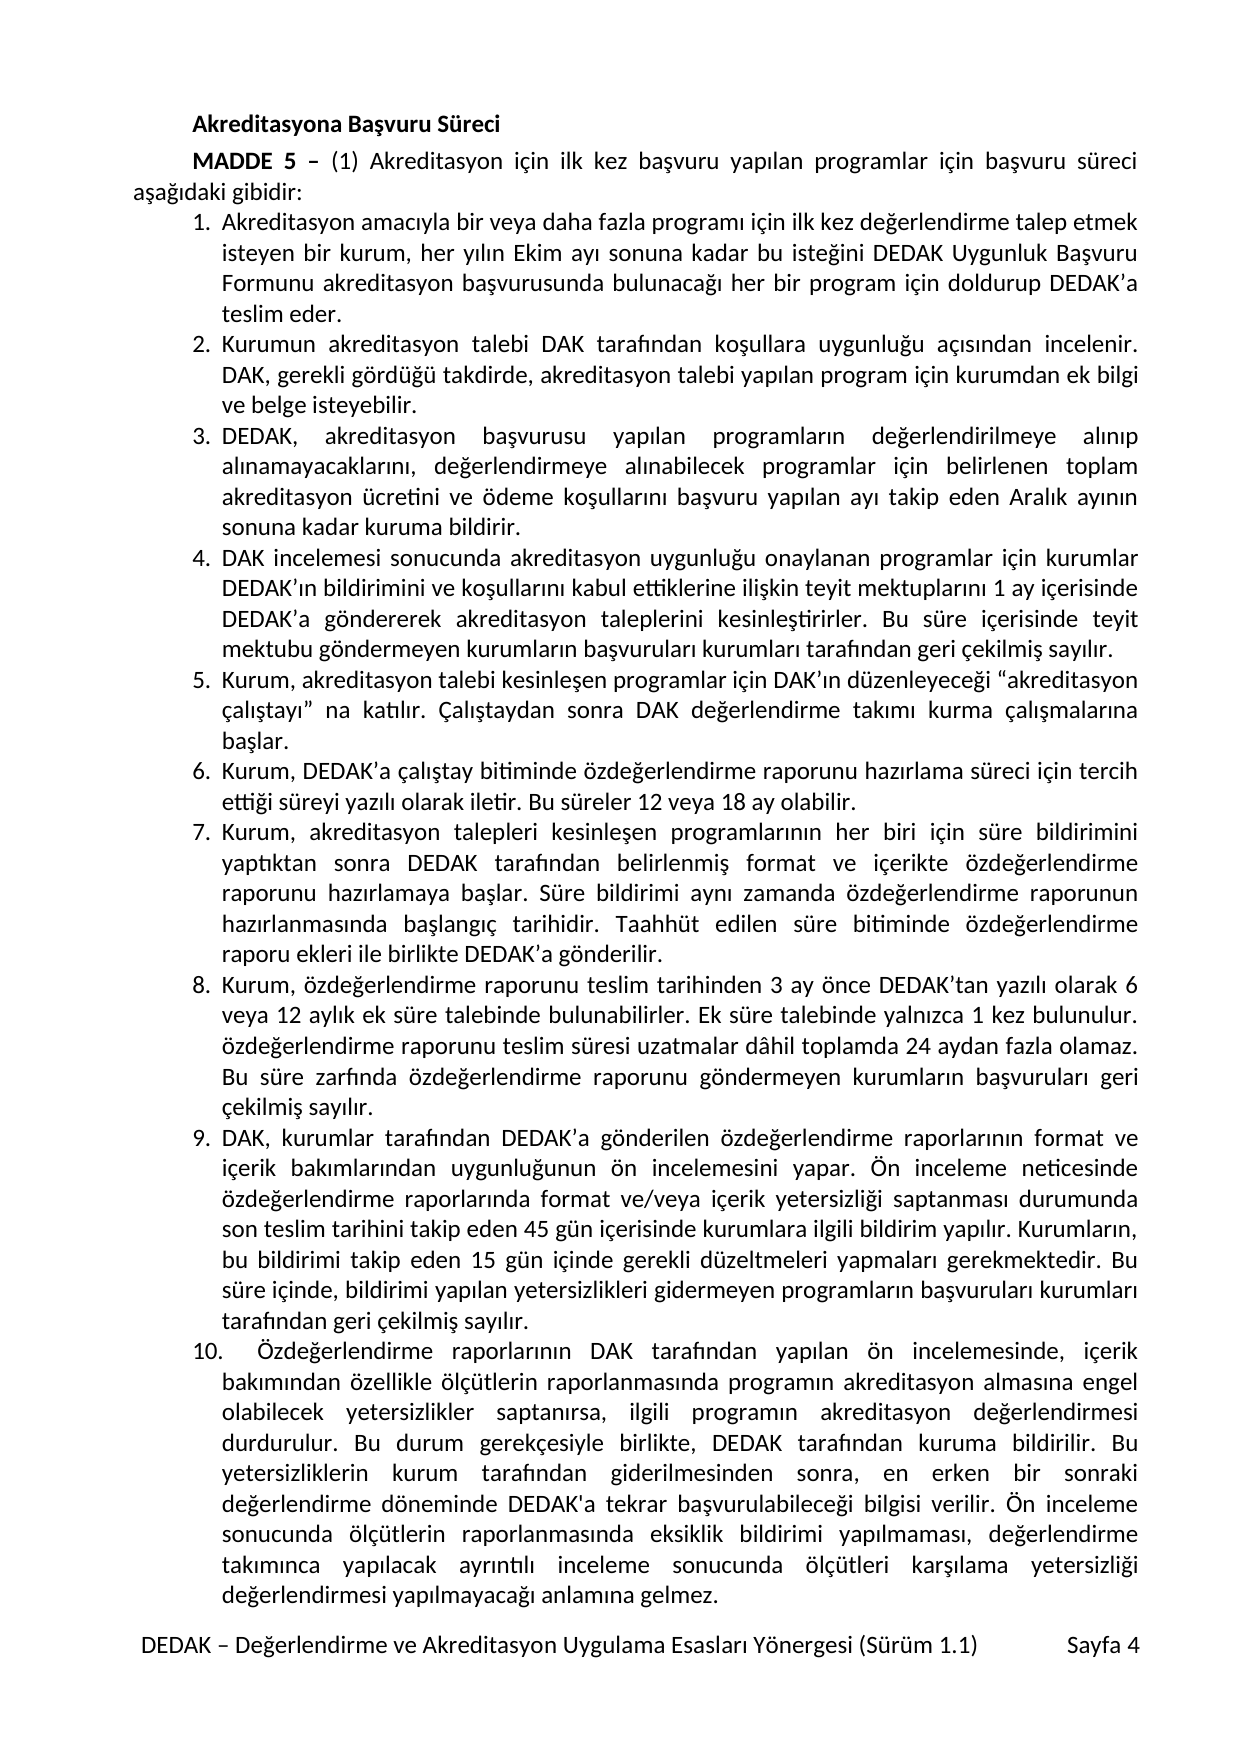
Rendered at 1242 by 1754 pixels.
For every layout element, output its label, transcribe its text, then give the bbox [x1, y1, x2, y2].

list Kurum, özdeğerlendirme raporunu teslim tarihinden 3 ay önce DEDAK’tan yazılı olarak 6 veya 12 aylık ek süre talebinde bulunabilirler. Ek süre talebinde yalnızca 1 kez bulunulur. özdeğerlendirme raporunu teslim süresi uzatmalar dâhil toplamda 24 aydan fazla olamaz. Bu süre zarfında özdeğerlendirme raporunu göndermeyen kurumların başvuruları geri çekilmiş sayılır. [192, 969, 1139, 1122]
text MADDE 5 – (1) Akreditasyon için ilk kez başvuru yapılan programlar için başvuru süreci aşağıdaki gibidir: [133, 145, 1139, 206]
list Kurumun akreditasyon talebi DAK tarafından koşullara uygunluğu açısından incelenir. DAK, gerekli gördüğü takdirde, akreditasyon talebi yapılan program için kurumdan ek bilgi ve belge isteyebilir. [192, 328, 1139, 420]
list Akreditasyon amacıyla bir veya daha fazla programı için ilk kez değerlendirme talep etmek isteyen bir kurum, her yılın Ekim ayı sonuna kadar bu isteğini DEDAK Uygunluk Başvuru Formunu akreditasyon başvurusunda bulunacağı her bir program için doldurup DEDAK’a teslim eder. [192, 206, 1139, 328]
list Kurum, DEDAK’a çalıştay bitiminde özdeğerlendirme raporunu hazırlama süreci için tercih ettiği süreyi yazılı olarak iletir. Bu süreler 12 veya 18 ay olabilir. [192, 756, 1139, 817]
list DEDAK, akreditasyon başvurusu yapılan programların değerlendirilmeye alınıp alınamayacaklarını, değerlendirmeye alınabilecek programlar için belirlenen toplam akreditasyon ücretini ve ödeme koşullarını başvuru yapılan ayı takip eden Aralık ayının sonuna kadar kuruma bildirir. [192, 420, 1139, 542]
list Özdeğerlendirme raporlarının DAK tarafından yapılan ön incelemesinde, içerik bakımından özellikle ölçütlerin raporlanmasında programın akreditasyon almasına engel olabilecek yetersizlikler saptanırsa, ilgili programın akreditasyon değerlendirmesi durdurulur. Bu durum gerekçesiyle birlikte, DEDAK tarafından kuruma bildirilir. Bu yetersizliklerin kurum tarafından giderilmesinden sonra, en erken bir sonraki değerlendirme döneminde DEDAK'a tekrar başvurulabileceği bilgisi verilir. Ön inceleme sonucunda ölçütlerin raporlanmasında eksiklik bildirimi yapılmaması, değerlendirme takımınca yapılacak ayrıntılı inceleme sonucunda ölçütleri karşılama yetersizliği değerlendirmesi yapılmayacağı anlamına gelmez. [192, 1335, 1139, 1610]
list Kurum, akreditasyon talebi kesinleşen programlar için DAK’ın düzenleyeceği “akreditasyon çalıştayı” na katılır. Çalıştaydan sonra DAK değerlendirme takımı kurma çalışmalarına başlar. [192, 664, 1139, 756]
subtitle Akreditasyona Başvuru Süreci [133, 108, 1139, 139]
list DAK incelemesi sonucunda akreditasyon uygunluğu onaylanan programlar için kurumlar DEDAK’ın bildirimini ve koşullarını kabul ettiklerine ilişkin teyit mektuplarını 1 ay içerisinde DEDAK’a göndererek akreditasyon taleplerini kesinleştirirler. Bu süre içerisinde teyit mektubu göndermeyen kurumların başvuruları kurumları tarafından geri çekilmiş sayılır. [192, 542, 1139, 664]
list DAK, kurumlar tarafından DEDAK’a gönderilen özdeğerlendirme raporlarının format ve içerik bakımlarından uygunluğunun ön incelemesini yapar. Ön inceleme neticesinde özdeğerlendirme raporlarında format ve/veya içerik yetersizliği saptanması durumunda son teslim tarihini takip eden 45 gün içerisinde kurumlara ilgili bildirim yapılır. Kurumların, bu bildirimi takip eden 15 gün içinde gerekli düzeltmeleri yapmaları gerekmektedir. Bu süre içinde, bildirimi yapılan yetersizlikleri gidermeyen programların başvuruları kurumları tarafından geri çekilmiş sayılır. [192, 1122, 1139, 1335]
list Kurum, akreditasyon talepleri kesinleşen programlarının her biri için süre bildirimini yaptıktan sonra DEDAK tarafından belirlenmiş format ve içerikte özdeğerlendirme raporunu hazırlamaya başlar. Süre bildirimi aynı zamanda özdeğerlendirme raporunun hazırlanmasında başlangıç tarihidir. Taahhüt edilen süre bitiminde özdeğerlendirme raporu ekleri ile birlikte DEDAK’a gönderilir. [192, 817, 1139, 969]
